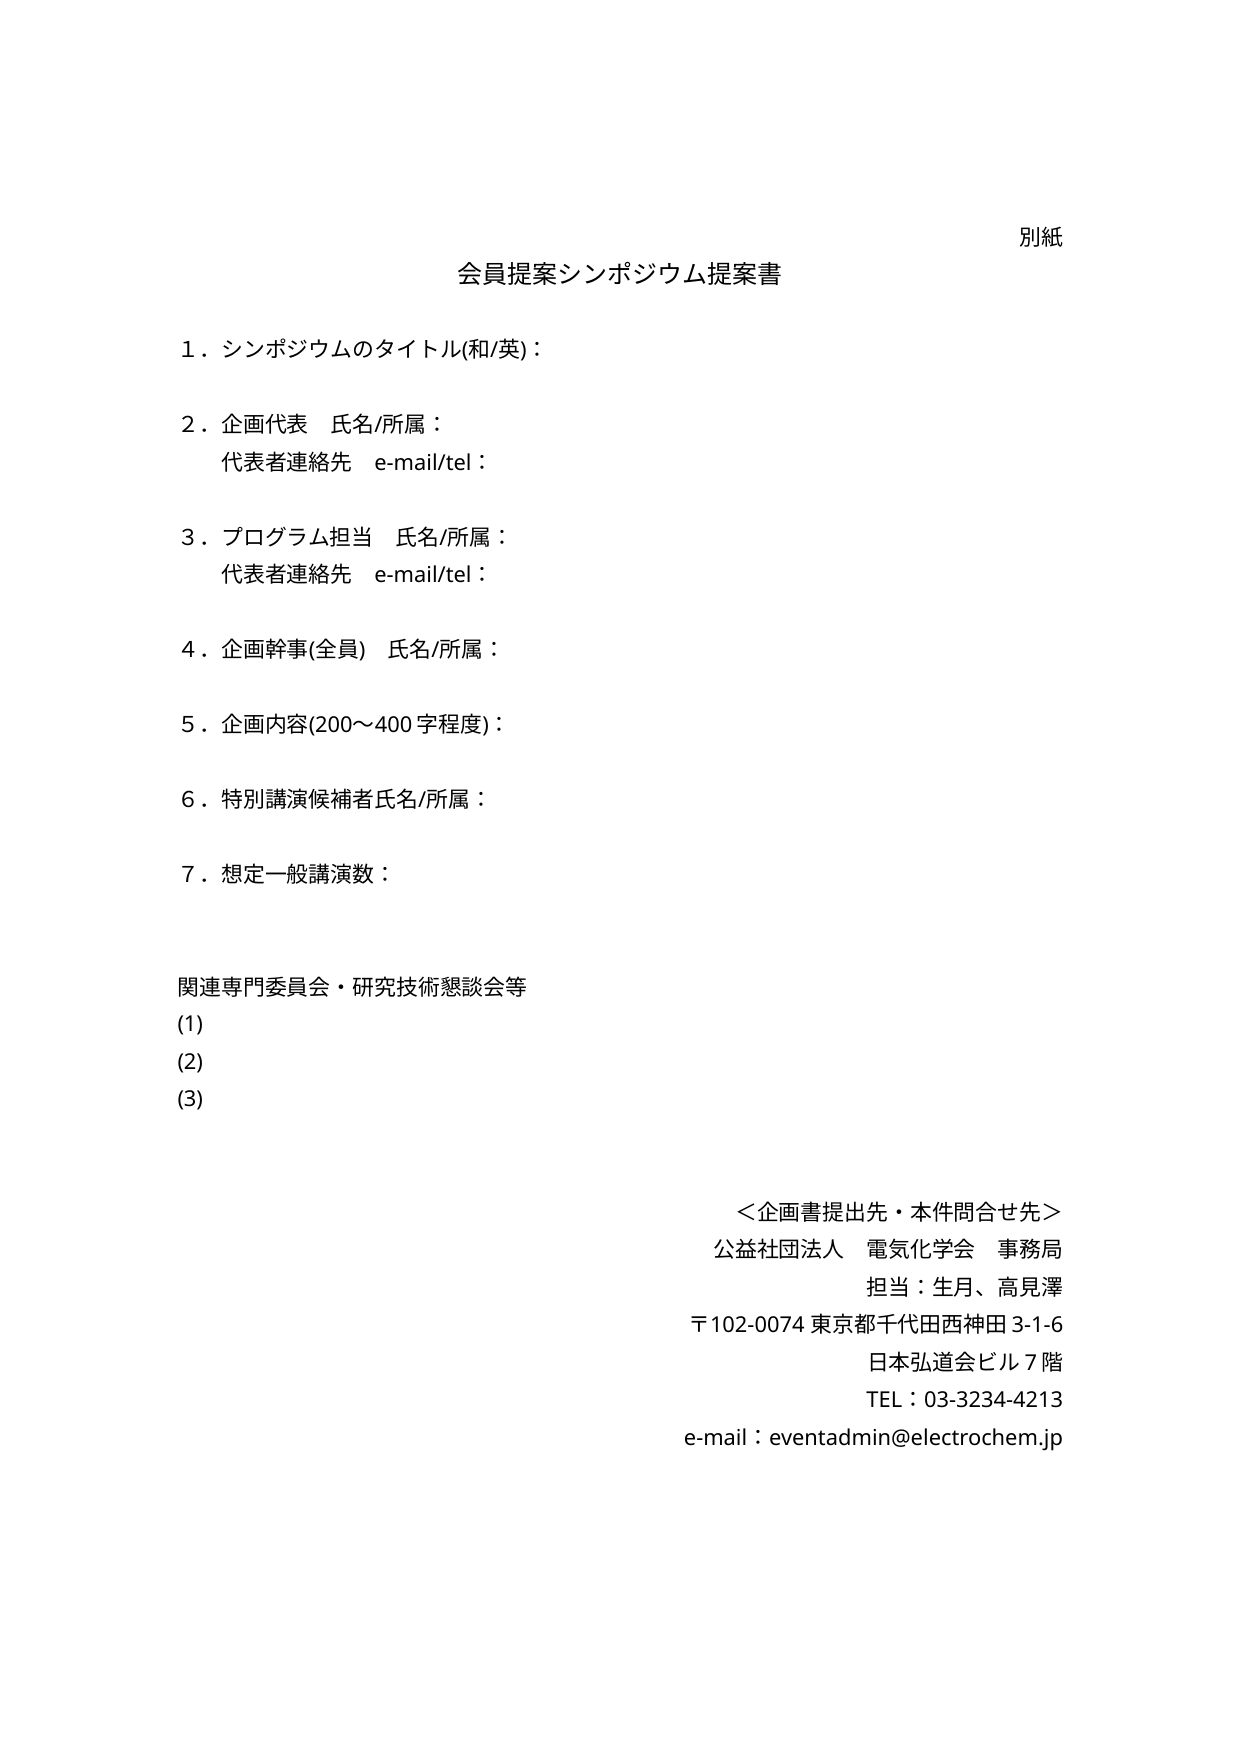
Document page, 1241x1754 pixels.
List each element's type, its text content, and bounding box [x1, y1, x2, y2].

text 公益社団法人 電気化学会 事務局 [177, 1229, 1063, 1267]
text ３．プログラム担当 氏名/所属： [177, 517, 1063, 554]
text 関連専門委員会・研究技術懇談会等 [177, 967, 1063, 1004]
text (3) [177, 1079, 1063, 1117]
text ７．想定一般講演数： [177, 854, 1063, 892]
text 担当：生月、高見澤 [177, 1267, 1063, 1304]
text 〒102-0074 東京都千代田西神田3-1-6 [177, 1304, 1063, 1342]
text 別紙 [177, 217, 1063, 254]
text (1) [177, 1004, 1063, 1042]
text TEL：03-3234-4213 [177, 1379, 1063, 1417]
text ２．企画代表 氏名/所属： [177, 404, 1063, 442]
text ４．企画幹事(全員) 氏名/所属： [177, 629, 1063, 667]
text 日本弘道会ビル7階 [177, 1342, 1063, 1379]
text 会員提案シンポジウム提案書 [177, 254, 1063, 292]
text (2) [177, 1042, 1063, 1079]
text e-mail：eventadmin@electrochem.jp [177, 1417, 1063, 1454]
text ５．企画内容(200～400字程度)： [177, 704, 1063, 742]
text １．シンポジウムのタイトル(和/英)： [177, 329, 1063, 367]
text 代表者連絡先 e-mail/tel： [177, 554, 1063, 592]
text ６．特別講演候補者氏名/所属： [177, 779, 1063, 817]
text 代表者連絡先 e-mail/tel： [177, 442, 1063, 479]
text ＜企画書提出先・本件問合せ先＞ [177, 1192, 1063, 1229]
